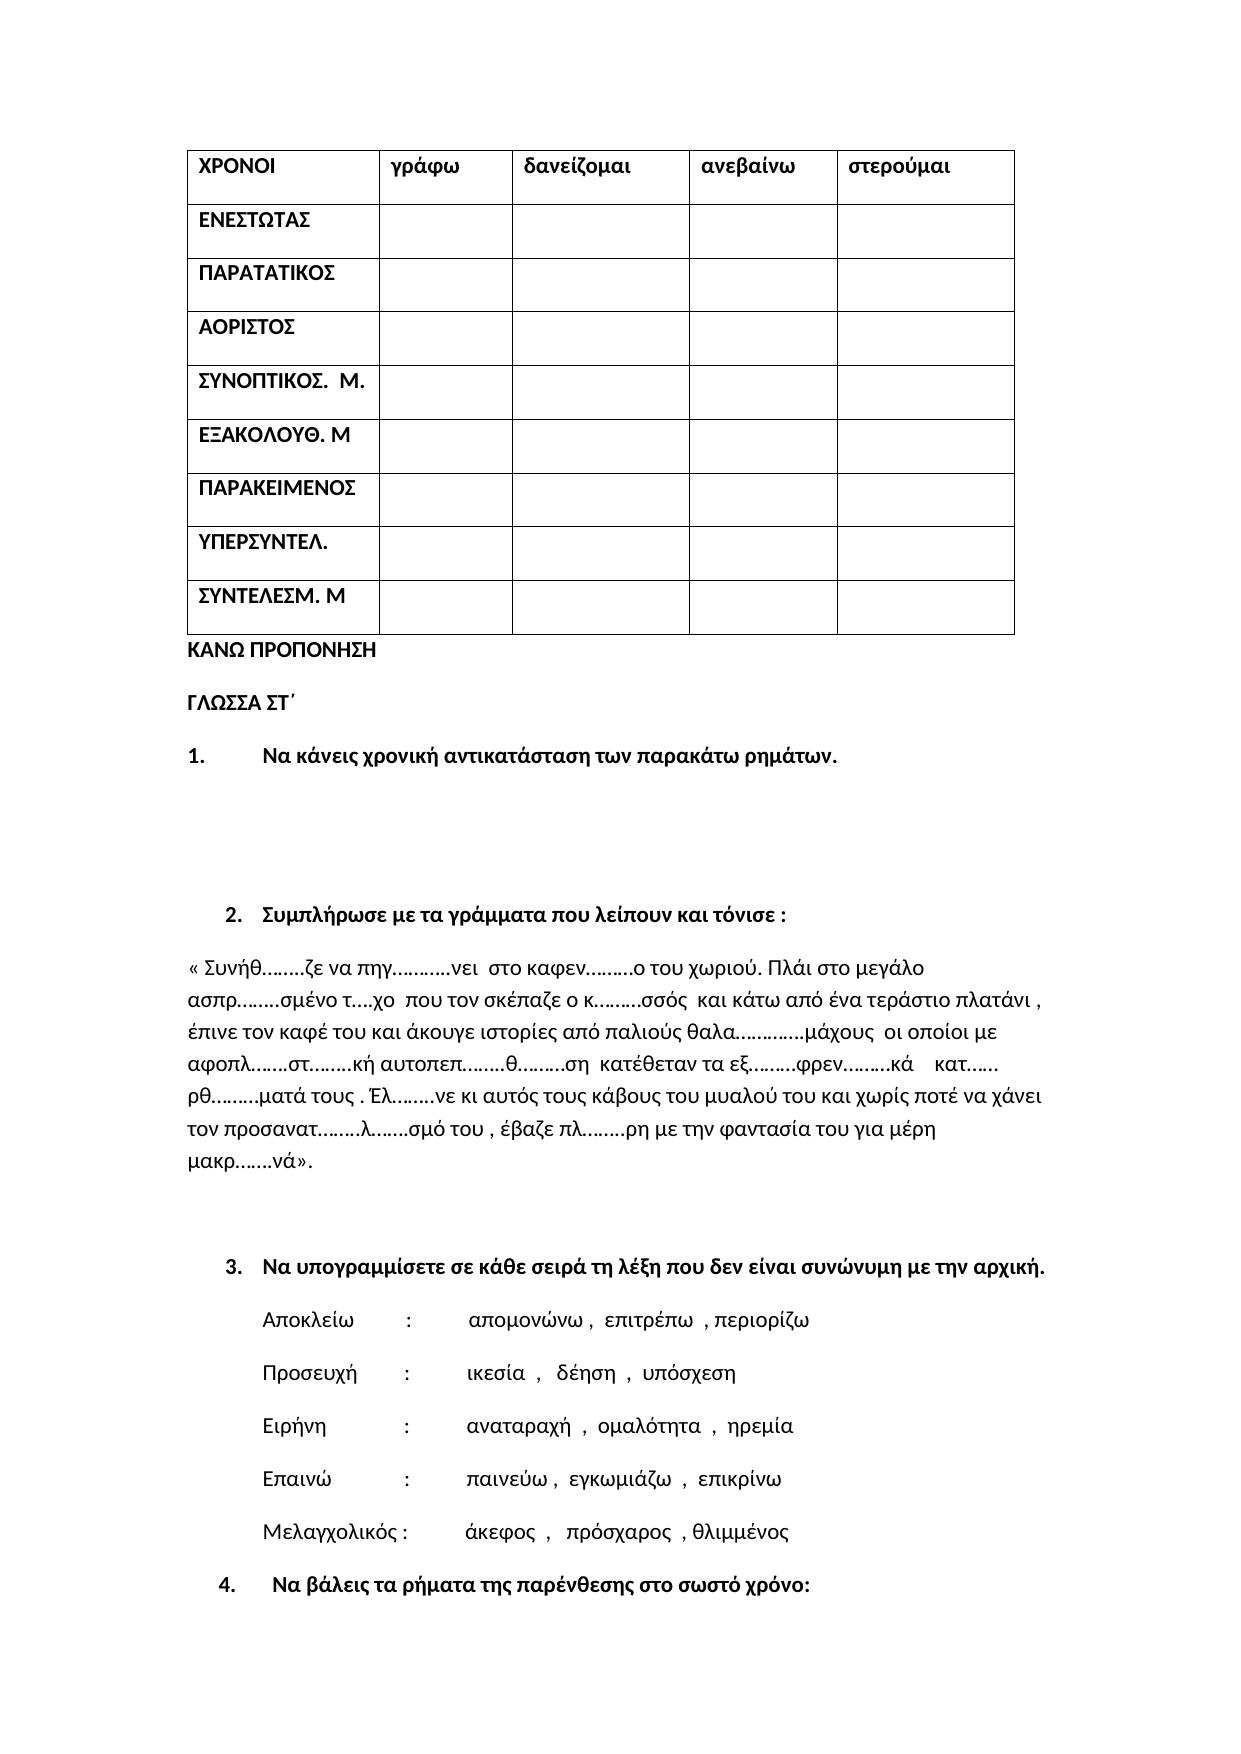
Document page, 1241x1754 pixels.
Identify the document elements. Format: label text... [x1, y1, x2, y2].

table_cell [513, 205, 689, 257]
table_cell [380, 259, 512, 311]
text Μελαγχολικός : άκεφος , πρόσχαρος , θλιμμένος [187, 1517, 1053, 1545]
table_cell [513, 366, 689, 419]
table_header γράφω [380, 151, 512, 204]
table_cell [690, 581, 837, 634]
table_cell [838, 527, 1014, 580]
table_cell [838, 420, 1014, 472]
table_cell [690, 312, 837, 365]
text ΚΑΝΩ ΠΡΟΠΟΝΗΣΗ [187, 635, 1053, 663]
table_cell [838, 474, 1014, 526]
text ΓΛΩΣΣΑ ΣΤ΄ [187, 688, 1053, 716]
table_header ΧΡΟΝΟΙ [188, 151, 379, 204]
text 1. Να κάνεις χρονική αντικατάσταση των παρακάτω ρημάτων. [187, 741, 1053, 769]
table_cell ΥΠΕΡΣΥΝΤΕΛ. [188, 527, 379, 580]
table_cell [690, 420, 837, 472]
table_cell ΣΥΝΟΠΤΙΚΟΣ. Μ. [188, 366, 379, 419]
table_cell [690, 527, 837, 580]
text Ειρήνη : αναταραχή , ομαλότητα , ηρεμία [187, 1411, 1053, 1439]
table_cell [690, 366, 837, 419]
table_cell [380, 581, 512, 634]
table_cell [380, 527, 512, 580]
table_cell [513, 474, 689, 526]
table_cell ΕΝΕΣΤΩΤΑΣ [188, 205, 379, 257]
table_header δανείζομαι [513, 151, 689, 204]
table_cell [380, 474, 512, 526]
table_cell [380, 366, 512, 419]
table_cell ΣΥΝΤΕΛΕΣΜ. Μ [188, 581, 379, 634]
table_cell [838, 581, 1014, 634]
table_cell [838, 312, 1014, 365]
table_cell [513, 312, 689, 365]
table_cell [380, 312, 512, 365]
table_cell [690, 205, 837, 257]
table_cell ΑΟΡΙΣΤΟΣ [188, 312, 379, 365]
table_cell [513, 527, 689, 580]
table_cell ΕΞΑΚΟΛΟΥΘ. Μ [188, 420, 379, 472]
text Επαινώ : παινεύω , εγκωμιάζω , επικρίνω [187, 1464, 1053, 1492]
table_cell ΠΑΡΑΚΕΙΜΕΝΟΣ [188, 474, 379, 526]
text Προσευχή : ικεσία , δέηση , υπόσχεση [187, 1358, 1053, 1386]
table_cell [690, 474, 837, 526]
text Αποκλείω : απομονώνω , επιτρέπω , περιορίζω [187, 1305, 1053, 1333]
table_cell [380, 205, 512, 257]
text 4. Να βάλεις τα ρήματα της παρένθεσης στο σωστό χρόνο: [187, 1570, 1053, 1598]
text « Συνήθ……..ζε να πηγ………..νει στο καφεν………ο του χωριού. Πλάι στο μεγάλο ασπρ……..σμένο τ….χο που τον σκέπαζε ο κ………σσός και κάτω από ένα τεράστιο πλατάνι , έπινε τον καφέ του και άκουγε ιστορίες από παλιούς θαλα………….μάχους οι οποίοι με αφοπλ…….στ……..κή αυτοπεπ……..θ………ση κατέθεταν τα εξ………φρεν………κά κατ……ρθ………ματά τους . Έλ……..νε κι αυτός τους κάβους του μυαλού του και χωρίς ποτέ να χάνει τον προσανατ……..λ…….σμό του , έβαζε πλ……..ρη με την φαντασία του για μέρη μακρ…….νά». [187, 953, 1053, 1174]
table_cell [513, 259, 689, 311]
table_cell [690, 259, 837, 311]
table_cell [380, 420, 512, 472]
table_cell [513, 420, 689, 472]
list Να υπογραμμίσετε σε κάθε σειρά τη λέξη που δεν είναι συνώνυμη με την αρχική. [225, 1252, 1053, 1280]
table_header στερούμαι [838, 151, 1014, 204]
table_header ανεβαίνω [690, 151, 837, 204]
table_cell ΠΑΡΑΤΑΤΙΚΟΣ [188, 259, 379, 311]
table_cell [838, 205, 1014, 257]
table_cell [838, 366, 1014, 419]
list Συμπλήρωσε με τα γράμματα που λείπουν και τόνισε : [225, 900, 1053, 928]
table_cell [838, 259, 1014, 311]
table_cell [513, 581, 689, 634]
